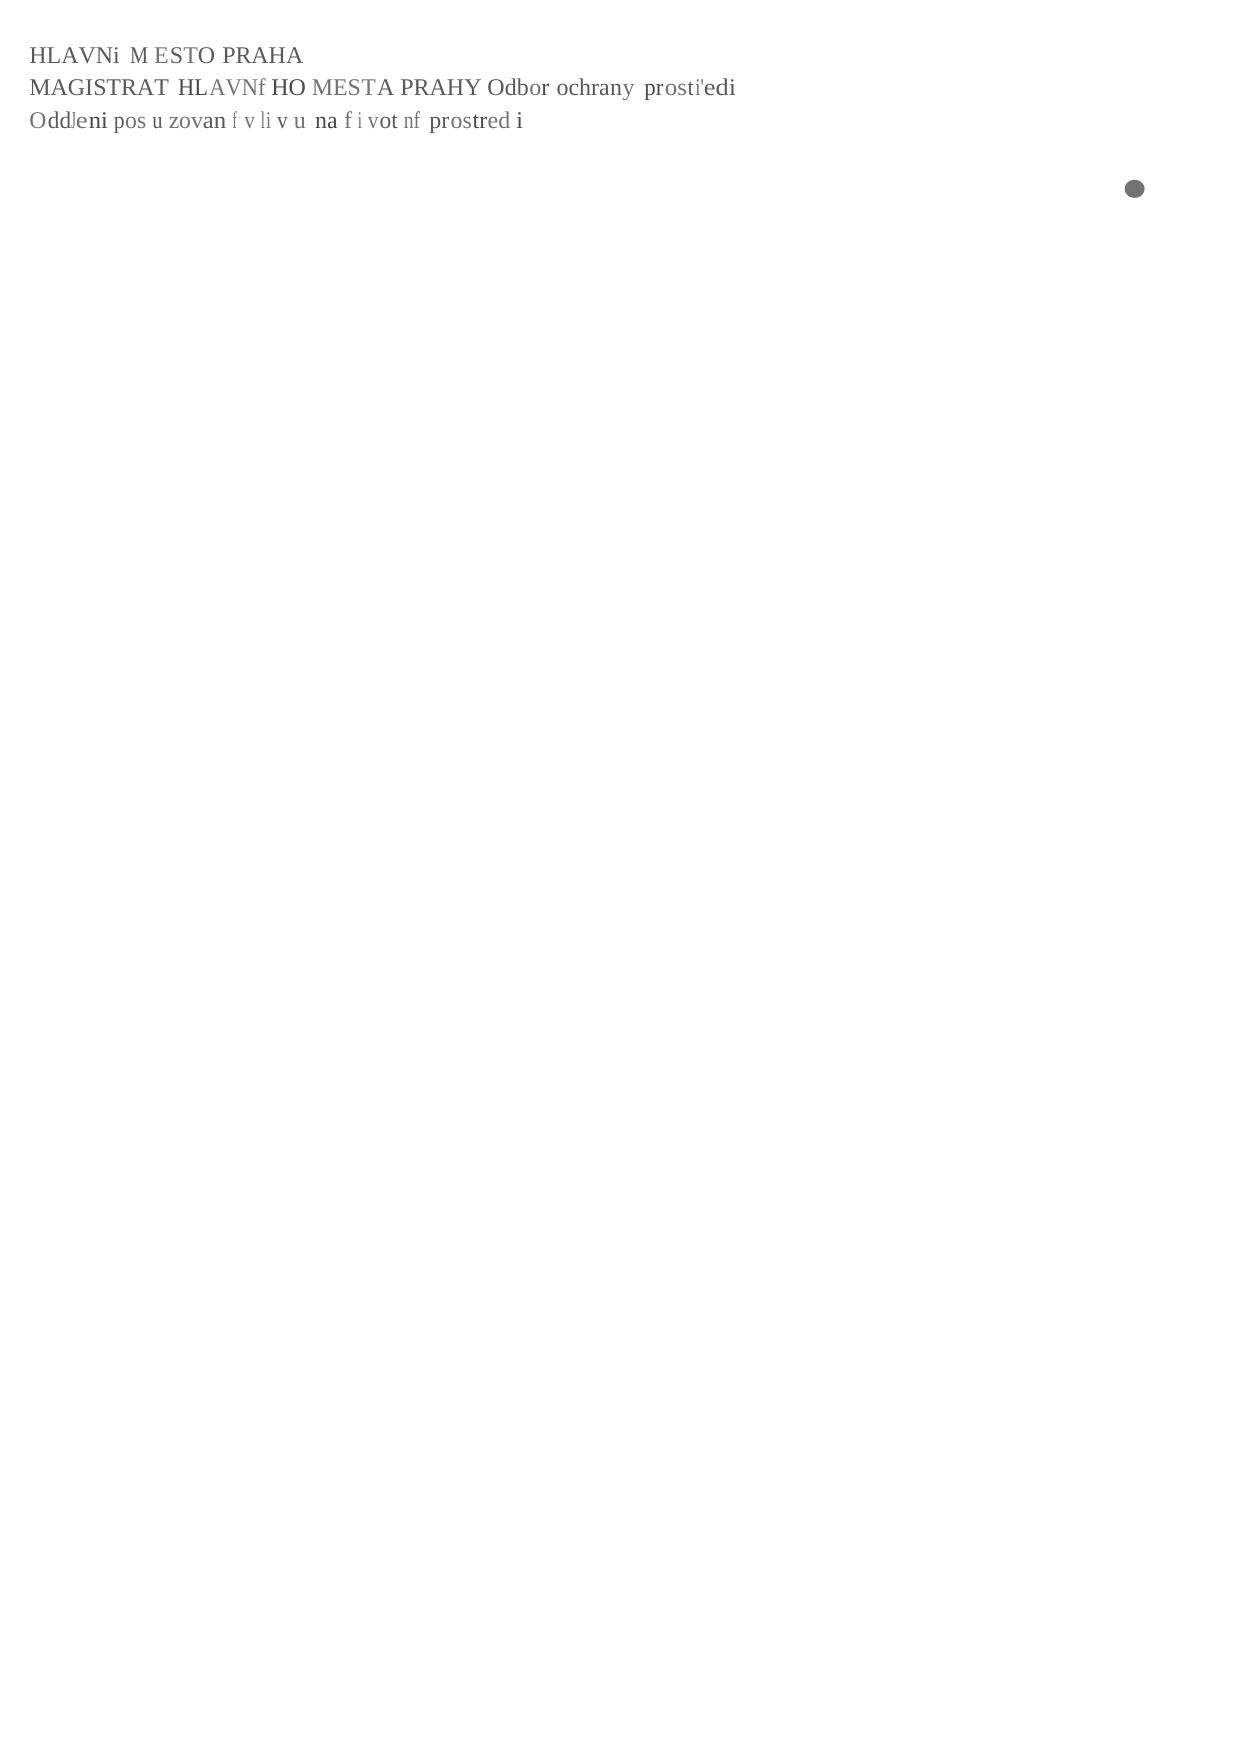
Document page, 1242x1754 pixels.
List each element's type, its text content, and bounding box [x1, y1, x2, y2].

text HLAVNi M ESTO PRAHA [29, 41, 1214, 69]
text MAGISTRAT HLAVNf HO MESTA PRAHY Odbor ochrany prosti'edi [29, 73, 1211, 101]
text OddJeni pos u zovan f v li v u na f i vot nf prostred i [29, 106, 1220, 134]
text • [29, 143, 1149, 229]
